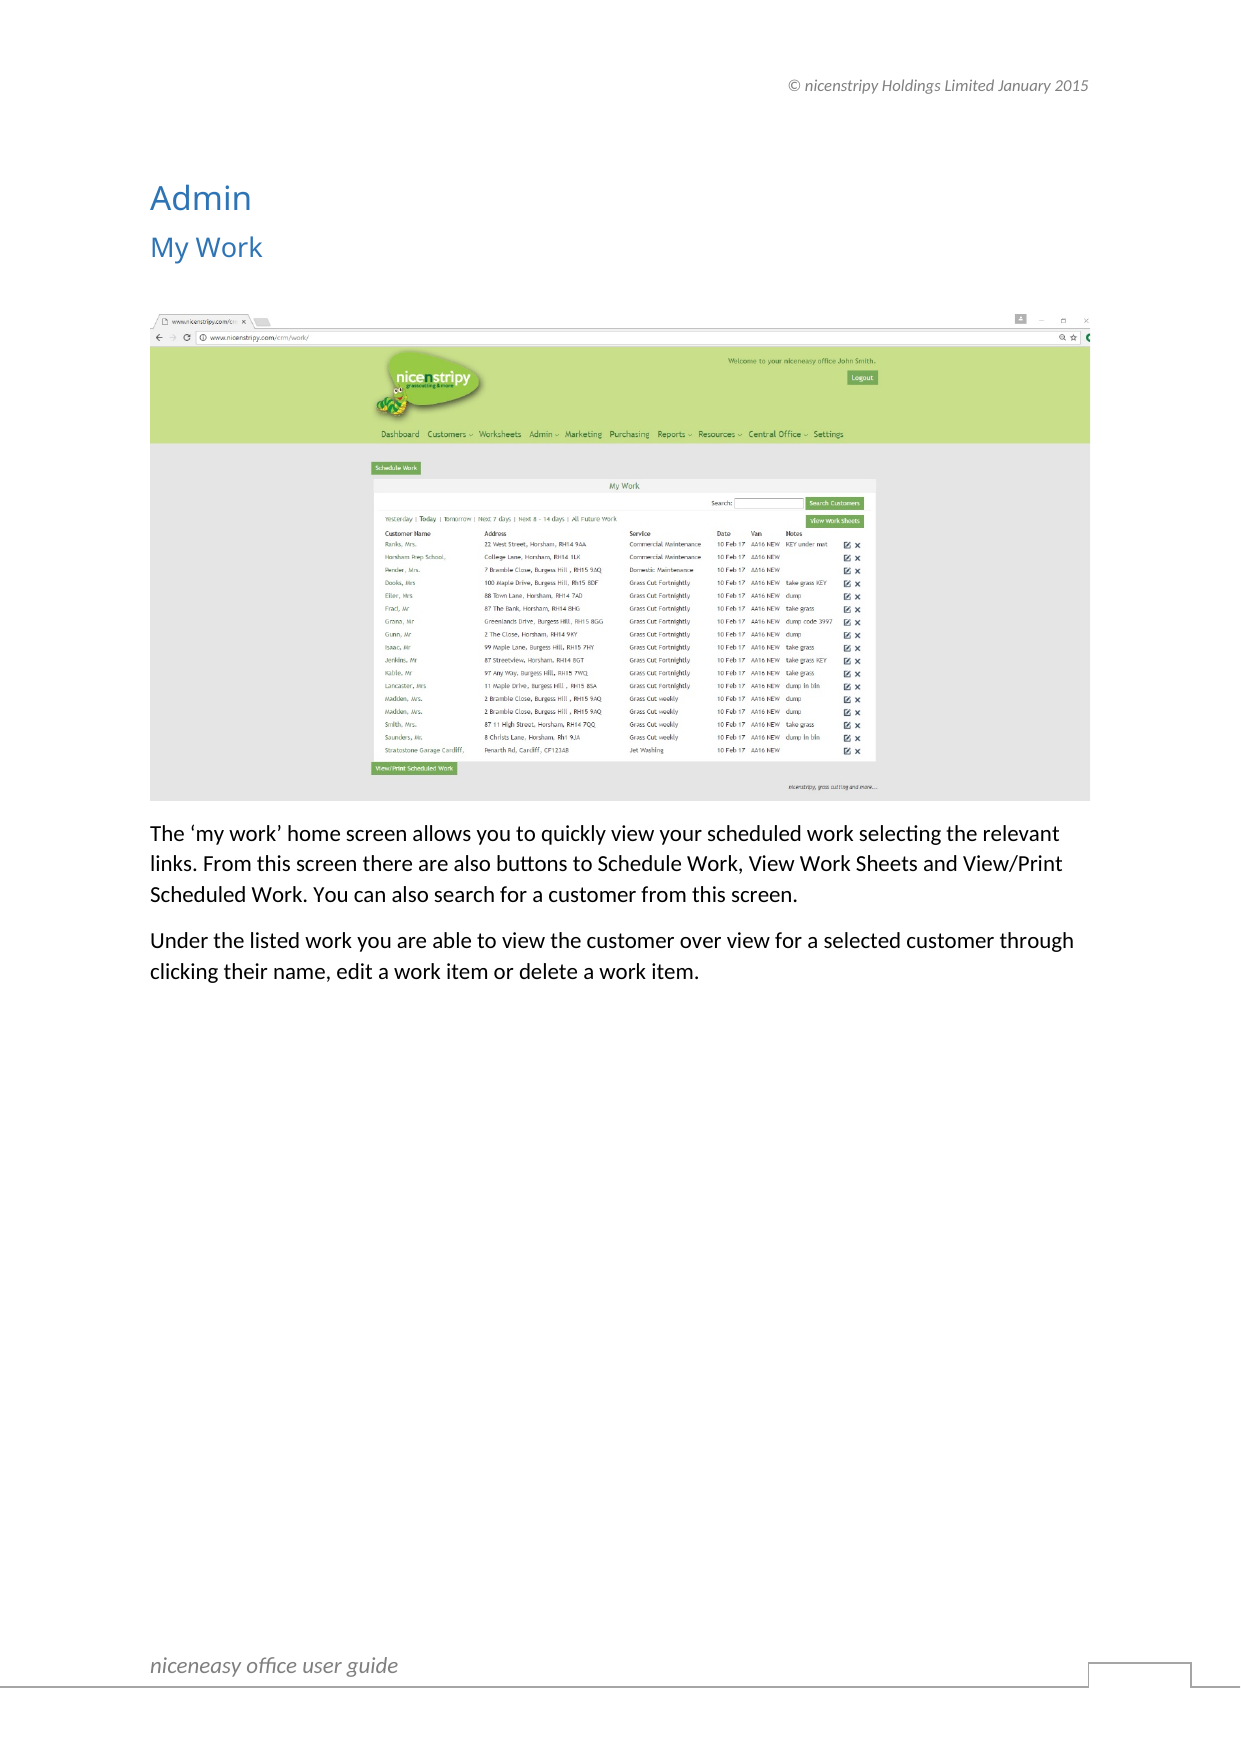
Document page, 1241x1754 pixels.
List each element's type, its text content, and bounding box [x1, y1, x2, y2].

text The ‘my work’ home screen allows you to quickly view your scheduled work selecting the relevant links. From this screen there are also buttons to Schedule Work, View Work Sheets and View/Print Scheduled Work. You can also search for a customer from this screen. [150, 819, 1090, 908]
subtitle Admin [150, 175, 1090, 220]
text Under the listed work you are able to view the customer over view for a selected customer through clicking their name, edit a work item or delete a work item. [150, 927, 1090, 985]
subtitle My Work [150, 228, 1090, 265]
picture [150, 314, 1091, 801]
